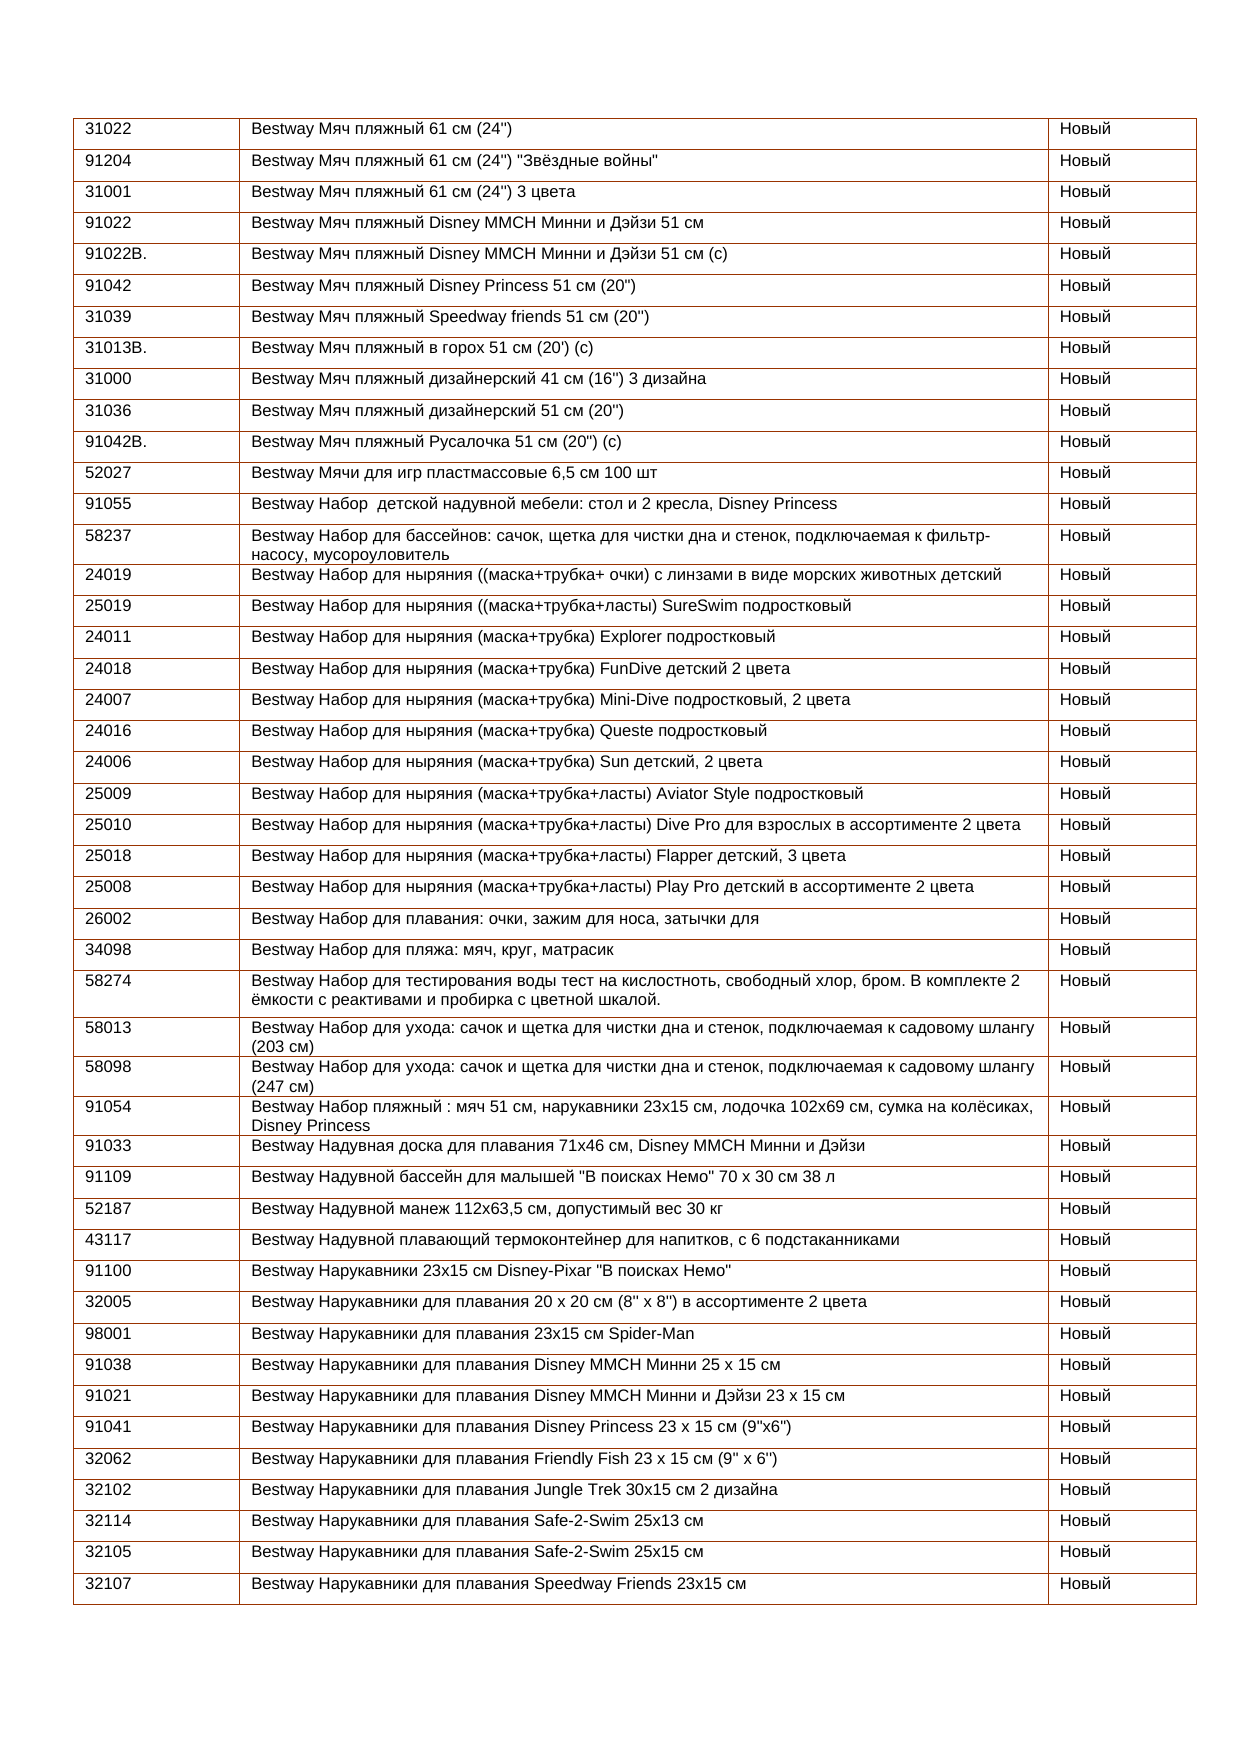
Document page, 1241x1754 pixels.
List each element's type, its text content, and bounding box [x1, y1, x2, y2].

table_cell Bestway Набор для ныряния (маска+трубка+ласты) Flapper детский, 3 цвета [240, 846, 1048, 876]
table_cell Новый [1049, 213, 1196, 243]
table_cell 26002 [74, 909, 239, 939]
table_cell 24006 [74, 752, 239, 782]
table_cell Новый [1049, 940, 1196, 970]
table_cell 58274 [74, 971, 239, 1017]
table_cell Новый [1049, 1480, 1196, 1510]
table_cell Новый [1049, 1511, 1196, 1541]
table_cell 32114 [74, 1511, 239, 1541]
table_cell Bestway Мяч пляжный дизайнерский 51 см (20'') [240, 400, 1048, 431]
table_cell Новый [1049, 1018, 1196, 1056]
table_cell Bestway Набор для ныряния (маска+трубка) FunDive детский 2 цвета [240, 659, 1048, 689]
table_cell 24018 [74, 659, 239, 689]
table_cell Bestway Нарукавники для плавания Speedway Friends 23х15 см [240, 1574, 1048, 1604]
table_cell 91109 [74, 1167, 239, 1197]
table_cell Новый [1049, 432, 1196, 462]
table_cell Bestway Нарукавники для плавания Safe-2-Swim 25х13 см [240, 1511, 1048, 1541]
table_cell Bestway Надувной манеж 112х63,5 см, допустимый вес 30 кг [240, 1199, 1048, 1229]
table_cell Новый [1049, 1261, 1196, 1291]
table_cell Новый [1049, 1057, 1196, 1096]
table_cell Bestway Нарукавники для плавания Disney Princess 23 х 15 см (9"x6") [240, 1417, 1048, 1447]
table_cell Новый [1049, 565, 1196, 595]
table_cell Bestway Нарукавники для плавания Safe-2-Swim 25х15 см [240, 1542, 1048, 1572]
table_cell 31036 [74, 400, 239, 431]
table_cell 58098 [74, 1057, 239, 1096]
table_cell Новый [1049, 1355, 1196, 1385]
table_cell Bestway Набор детской надувной мебели: стол и 2 кресла, Disney Princess [240, 494, 1048, 524]
table_cell Новый [1049, 815, 1196, 845]
table_cell Новый [1049, 1386, 1196, 1416]
table_cell Bestway Нарукавники для плавания Friendly Fish 23 x 15 см (9'' x 6'') [240, 1449, 1048, 1479]
table_cell 91100 [74, 1261, 239, 1291]
table_cell Bestway Набор для пляжа: мяч, круг, матрасик [240, 940, 1048, 970]
table_cell 91033 [74, 1136, 239, 1166]
table_cell 25010 [74, 815, 239, 845]
table_cell Новый [1049, 1417, 1196, 1447]
table_cell Новый [1049, 721, 1196, 751]
table_cell Bestway Мяч пляжный Speedway friends 51 см (20'') [240, 307, 1048, 337]
table_cell Bestway Набор для плавания: очки, зажим для носа, затычки для [240, 909, 1048, 939]
table_cell Новый [1049, 971, 1196, 1017]
table_cell Новый [1049, 338, 1196, 368]
table_cell Bestway Мяч пляжный дизайнерский 41 см (16'') 3 дизайна [240, 369, 1048, 399]
table_cell 25008 [74, 877, 239, 907]
table_cell 58237 [74, 525, 239, 564]
table_cell Новый [1049, 244, 1196, 274]
table_cell Новый [1049, 400, 1196, 431]
table_cell Bestway Нарукавники для плавания Jungle Trek 30x15 см 2 дизайна [240, 1480, 1048, 1510]
table_cell Bestway Мяч пляжный Disney MMCH Минни и Дэйзи 51 см (c) [240, 244, 1048, 274]
table_cell Bestway Набор для ныряния (маска+трубка) Sun детский, 2 цвета [240, 752, 1048, 782]
table_cell 31039 [74, 307, 239, 337]
table_cell 91022B. [74, 244, 239, 274]
table_cell Новый [1049, 784, 1196, 814]
table_cell 24007 [74, 690, 239, 720]
table_cell Bestway Набор для ныряния (маска+трубка+ласты) Aviator Style подростковый [240, 784, 1048, 814]
table_cell Bestway Мяч пляжный Disney MMCH Минни и Дэйзи 51 см [240, 213, 1048, 243]
table_cell Новый [1049, 182, 1196, 212]
table_cell Bestway Набор пляжный : мяч 51 см, нарукавники 23х15 см, лодочка 102х69 см, сумка на колёсиках, Disney Princess [240, 1097, 1048, 1135]
table_cell Bestway Мяч пляжный 61 см (24'') "Звёздные войны" [240, 150, 1048, 181]
table_cell 32005 [74, 1292, 239, 1322]
table_cell Новый [1049, 119, 1196, 149]
table_cell 52187 [74, 1199, 239, 1229]
table_cell Bestway Набор для ныряния (маска+трубка) Mini-Dive подростковый, 2 цвета [240, 690, 1048, 720]
table_cell 32105 [74, 1542, 239, 1572]
table_cell 31000 [74, 369, 239, 399]
table_cell 91041 [74, 1417, 239, 1447]
table_cell 52027 [74, 463, 239, 493]
table_cell 43117 [74, 1230, 239, 1260]
table_cell Новый [1049, 463, 1196, 493]
table_cell Bestway Мяч пляжный 61 см (24'') [240, 119, 1048, 149]
table_cell Новый [1049, 1542, 1196, 1572]
table_cell Новый [1049, 1167, 1196, 1197]
table_cell Bestway Нарукавники для плавания 23х15 см Spider-Man [240, 1324, 1048, 1354]
table_cell Bestway Нарукавники 23х15 см Disney-Pixar "В поисках Немо" [240, 1261, 1048, 1291]
table_cell Bestway Мяч пляжный 61 см (24'') 3 цвета [240, 182, 1048, 212]
table_cell Bestway Надувная доска для плавания 71х46 см, Disney MMCH Минни и Дэйзи [240, 1136, 1048, 1166]
table_cell Bestway Набор для тестирования воды тест на кислостноть, свободный хлор, бром. В комплекте 2 ёмкости с реактивами и пробирка с цветной шкалой. [240, 971, 1048, 1017]
table_cell 25009 [74, 784, 239, 814]
table_cell Новый [1049, 690, 1196, 720]
table_cell Bestway Мячи для игр пластмассовые 6,5 см 100 шт [240, 463, 1048, 493]
table_cell 32102 [74, 1480, 239, 1510]
table_cell 91055 [74, 494, 239, 524]
table_cell Новый [1049, 596, 1196, 626]
table_cell Новый [1049, 1449, 1196, 1479]
table_cell 32107 [74, 1574, 239, 1604]
table_cell Новый [1049, 846, 1196, 876]
table_cell Новый [1049, 1097, 1196, 1135]
table_cell Новый [1049, 752, 1196, 782]
table_cell 91038 [74, 1355, 239, 1385]
table_cell Bestway Набор для ныряния (маска+трубка+ласты) Dive Pro для взрослых в ассортименте 2 цвета [240, 815, 1048, 845]
table_cell Bestway Набор для ныряния (маска+трубка+ласты) Play Pro детский в ассортименте 2 цвета [240, 877, 1048, 907]
table_cell 58013 [74, 1018, 239, 1056]
table_cell Новый [1049, 659, 1196, 689]
table_cell Новый [1049, 275, 1196, 306]
table_cell 98001 [74, 1324, 239, 1354]
table_cell Bestway Мяч пляжный в горох 51 см (20') (c) [240, 338, 1048, 368]
table_cell Новый [1049, 525, 1196, 564]
table_cell Bestway Набор для ныряния (маска+трубка) Queste подростковый [240, 721, 1048, 751]
table_cell Bestway Надувной бассейн для малышей "В поисках Немо" 70 х 30 см 38 л [240, 1167, 1048, 1197]
table_cell Bestway Набор для ухода: сачок и щетка для чистки дна и стенок, подключаемая к садовому шлангу (247 см) [240, 1057, 1048, 1096]
table_cell Bestway Набор для ныряния ((маска+трубка+ласты) SureSwim подростковый [240, 596, 1048, 626]
table_cell Bestway Мяч пляжный Русалочка 51 см (20") (с) [240, 432, 1048, 462]
table_cell Новый [1049, 1230, 1196, 1260]
table_cell Новый [1049, 494, 1196, 524]
table_cell Bestway Набор для ухода: сачок и щетка для чистки дна и стенок, подключаемая к садовому шлангу (203 см) [240, 1018, 1048, 1056]
table_cell 31022 [74, 119, 239, 149]
table_cell Bestway Набор для бассейнов: сачок, щетка для чистки дна и стенок, подключаемая к фильтр-насосу, мусороуловитель [240, 525, 1048, 564]
table_cell Новый [1049, 307, 1196, 337]
table_cell Новый [1049, 1199, 1196, 1229]
table_cell Новый [1049, 1292, 1196, 1322]
table_cell 25019 [74, 596, 239, 626]
table_cell 24011 [74, 627, 239, 657]
table_cell 91204 [74, 150, 239, 181]
table_cell 24016 [74, 721, 239, 751]
table_cell Новый [1049, 1324, 1196, 1354]
table_cell 24019 [74, 565, 239, 595]
table_cell 91021 [74, 1386, 239, 1416]
table_cell Новый [1049, 150, 1196, 181]
table_cell Новый [1049, 369, 1196, 399]
table_cell Новый [1049, 1574, 1196, 1604]
table_cell 91054 [74, 1097, 239, 1135]
table_cell 91042B. [74, 432, 239, 462]
table_cell 31001 [74, 182, 239, 212]
table_cell Bestway Надувной плавающий термоконтейнер для напитков, с 6 подстаканниками [240, 1230, 1048, 1260]
table_cell Bestway Набор для ныряния ((маска+трубка+ очки) с линзами в виде морских животных детский [240, 565, 1048, 595]
table_cell 31013B. [74, 338, 239, 368]
table_cell 25018 [74, 846, 239, 876]
table_cell Новый [1049, 627, 1196, 657]
table_cell Bestway Мяч пляжный Disney Princess 51 см (20") [240, 275, 1048, 306]
table_cell 32062 [74, 1449, 239, 1479]
table_cell Bestway Нарукавники для плавания Disney MMCH Минни и Дэйзи 23 х 15 см [240, 1386, 1048, 1416]
table_cell Bestway Нарукавники для плавания 20 х 20 см (8'' x 8'') в ассортименте 2 цвета [240, 1292, 1048, 1322]
table_cell Bestway Нарукавники для плавания Disney MMCH Минни 25 х 15 см [240, 1355, 1048, 1385]
table_cell 91042 [74, 275, 239, 306]
table_cell 34098 [74, 940, 239, 970]
table_cell Новый [1049, 877, 1196, 907]
table_cell Bestway Набор для ныряния (маска+трубка) Explorer подростковый [240, 627, 1048, 657]
table_cell Новый [1049, 909, 1196, 939]
table_cell 91022 [74, 213, 239, 243]
table_cell Новый [1049, 1136, 1196, 1166]
